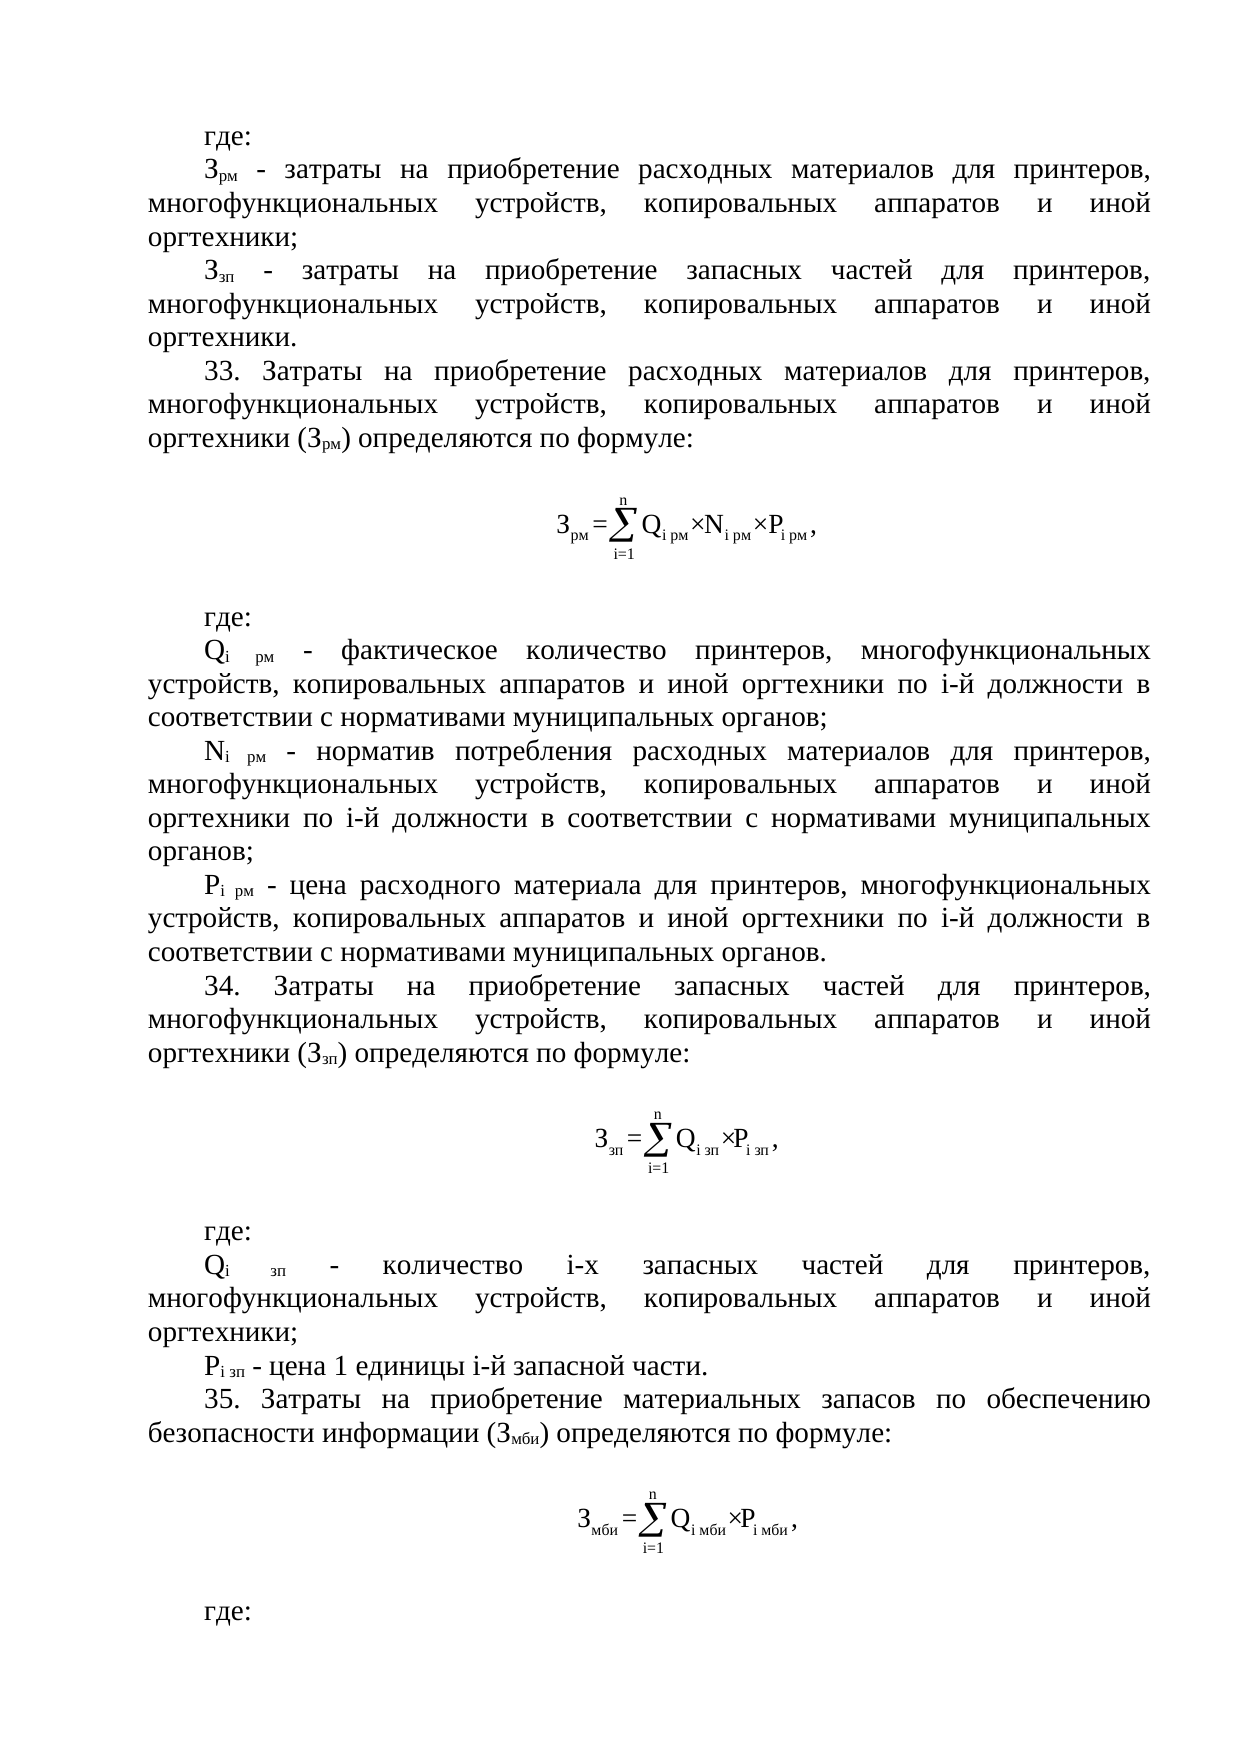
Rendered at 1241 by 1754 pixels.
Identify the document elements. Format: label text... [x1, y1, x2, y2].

text 33. Затраты на приобретение расходных материалов для принтеров, многофункциональных устройств, копировальных аппаратов и иной оргтехники (Зрм) определяются по формуле: [148, 353, 1152, 453]
text где: [148, 1213, 1152, 1247]
text 34. Затраты на приобретение запасных частей для принтеров, многофункциональных устройств, копировальных аппаратов и иной оргтехники (Ззп) определяются по формуле: [148, 968, 1152, 1068]
text Qi зп - количество i-х запасных частей для принтеров, многофункциональных устройств, копировальных аппаратов и иной оргтехники; [148, 1247, 1152, 1348]
text Ззп - затраты на приобретение запасных частей для принтеров, многофункциональных устройств, копировальных аппаратов и иной оргтехники. [148, 252, 1152, 353]
text Зрм - затраты на приобретение расходных материалов для принтеров, многофункциональных устройств, копировальных аппаратов и иной оргтехники; [148, 152, 1152, 252]
text где: [148, 118, 1152, 152]
text 35. Затраты на приобретение материальных запасов по обеспечению безопасности информации (Змби) определяются по формуле: [148, 1381, 1152, 1448]
text где: [148, 1593, 1152, 1627]
text Pi рм - цена расходного материала для принтеров, многофункциональных устройств, копировальных аппаратов и иной оргтехники по i-й должности в соответствии с нормативами муниципальных органов. [148, 867, 1152, 968]
text Ni рм - норматив потребления расходных материалов для принтеров, многофункциональных устройств, копировальных аппаратов и иной оргтехники по i-й должности в соответствии с нормативами муниципальных органов; [148, 733, 1152, 867]
text Pi зп - цена 1 единицы i-й запасной части. [148, 1348, 1152, 1381]
text где: [148, 599, 1152, 632]
text Qi рм - фактическое количество принтеров, многофункциональных устройств, копировальных аппаратов и иной оргтехники по i-й должности в соответствии с нормативами муниципальных органов; [148, 632, 1152, 733]
